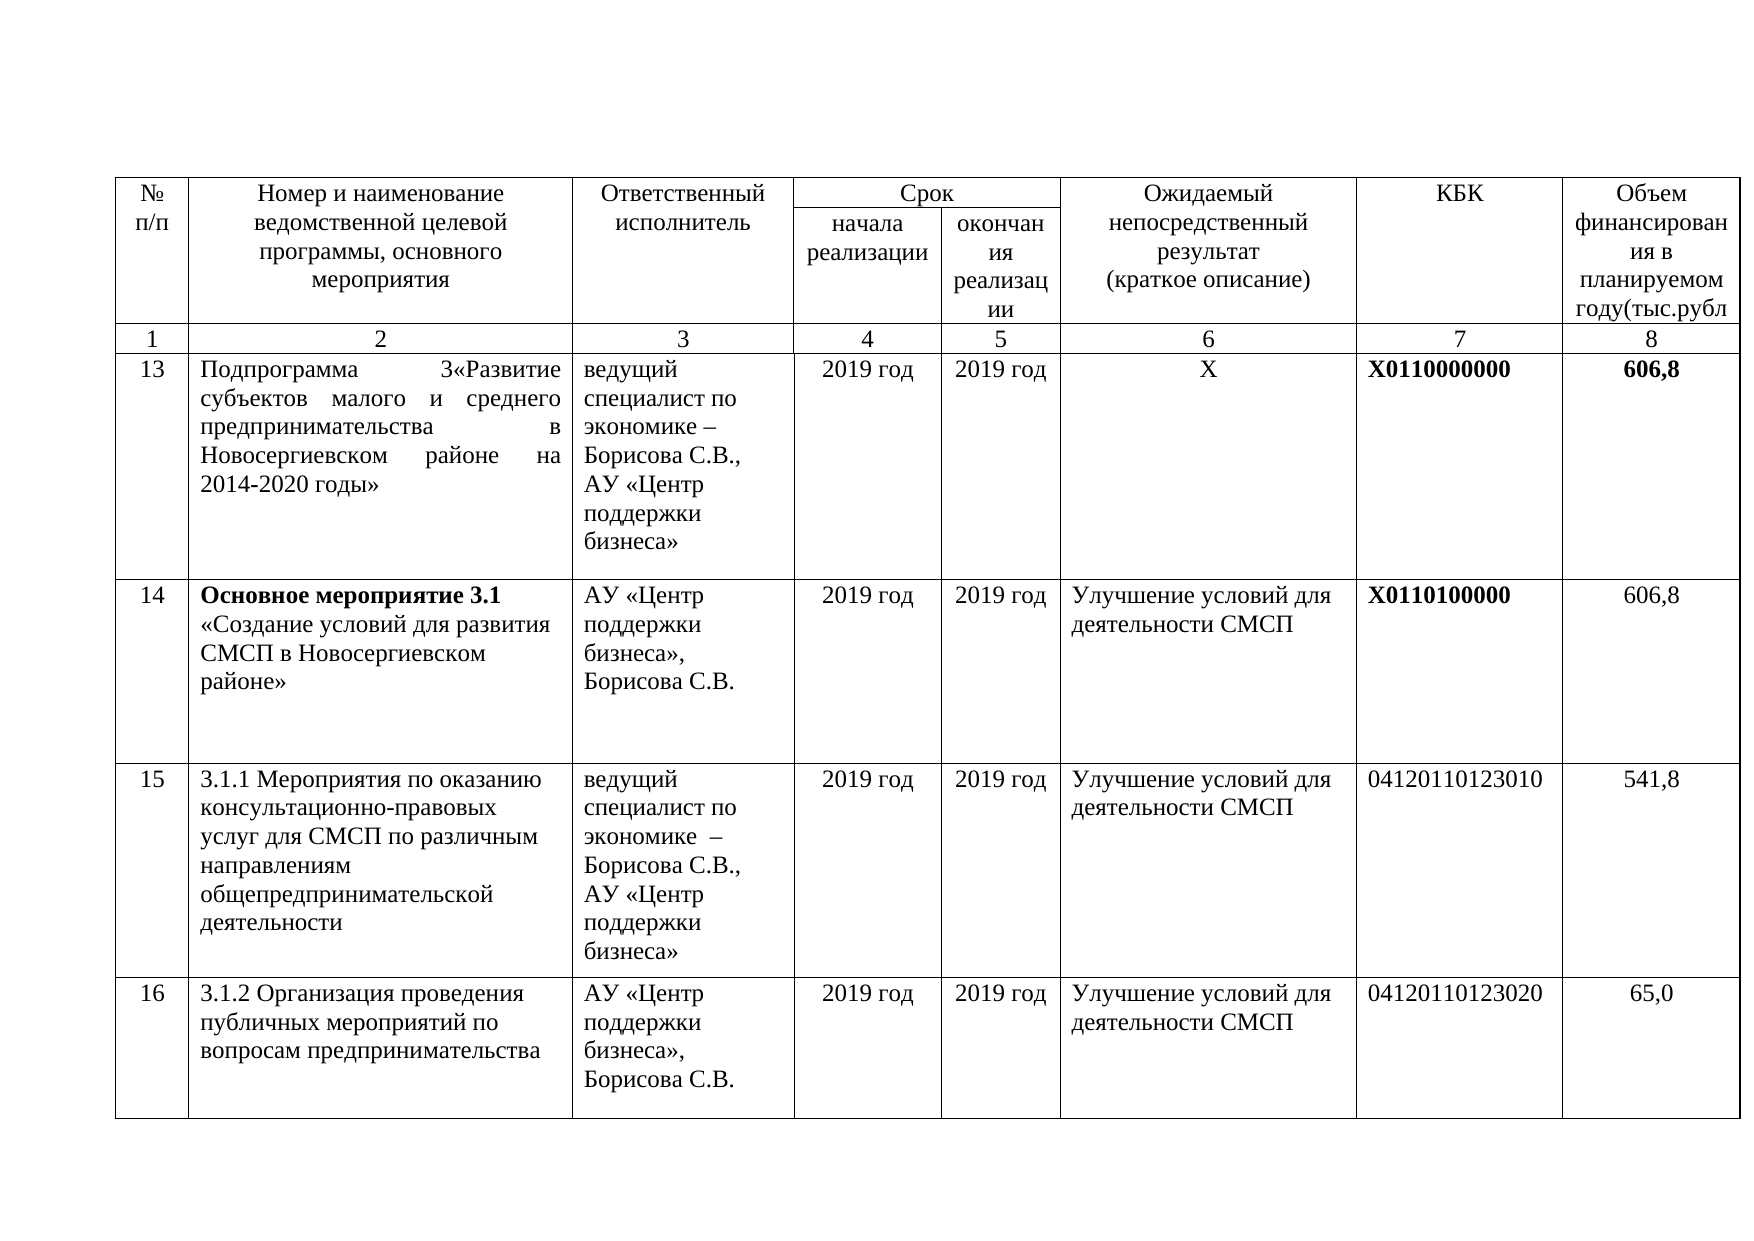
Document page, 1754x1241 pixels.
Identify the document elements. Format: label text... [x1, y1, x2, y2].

table_cell 2019 год [795, 580, 941, 763]
table_cell 1 [116, 324, 188, 353]
table_cell 14 [116, 580, 188, 763]
table_cell 606,8 [1563, 354, 1739, 579]
table_cell 13 [116, 354, 188, 579]
table_cell окончания реализации [942, 208, 1060, 323]
table_cell Х [1061, 354, 1356, 579]
table_cell 2019 год [795, 764, 941, 977]
table_cell 2019 год [942, 978, 1060, 1118]
table_cell ведущий специалист по экономике – Борисова С.В., АУ «Центр поддержки бизнеса» [573, 354, 794, 579]
table_cell 2 [189, 324, 572, 353]
table_cell 541,8 [1563, 764, 1739, 977]
table_cell АУ «Центр поддержки бизнеса», Борисова С.В. [573, 580, 794, 763]
table_header КБК [1357, 178, 1562, 323]
table_cell 5 [942, 324, 1060, 353]
table_header Срок [794, 178, 1060, 207]
table_header Номер и наименование ведомственной целевой программы, основного мероприятия [189, 178, 572, 323]
table_cell 3 [573, 324, 793, 353]
table_cell 2019 год [942, 764, 1060, 977]
table_cell Подпрограмма 3«Развитие субъектов малого и среднего предпринимательства в Новосергиевском районе на 2014-2020 годы» [189, 354, 572, 579]
table_cell 04120110123010 [1357, 764, 1562, 977]
table_header Ожидаемый непосредственный результат (краткое описание) [1061, 178, 1356, 323]
table_header Объем финансирования в планируемом году(тыс.рублей)) [1563, 178, 1739, 323]
table_cell АУ «Центр поддержки бизнеса», Борисова С.В. [573, 978, 794, 1118]
table_cell 65,0 [1563, 978, 1739, 1118]
table_cell 04120110123020 [1357, 978, 1562, 1118]
table_cell 16 [116, 978, 188, 1118]
table_cell 6 [1061, 324, 1356, 353]
table_cell ведущий специалист по экономике – Борисова С.В., АУ «Центр поддержки бизнеса» [573, 764, 794, 977]
table_cell Улучшение условий для деятельности СМСП [1061, 764, 1356, 977]
table_cell 7 [1357, 324, 1562, 353]
table_cell 2019 год [942, 354, 1060, 579]
table_cell 8 [1563, 324, 1739, 353]
table_cell Основное мероприятие 3.1 «Создание условий для развития СМСП в Новосергиевском районе» [189, 580, 572, 763]
table_header № п/п [116, 178, 188, 323]
table_cell 2019 год [795, 978, 941, 1118]
table_cell 3.1.2 Организация проведения публичных мероприятий по вопросам предпринимательства [189, 978, 572, 1118]
table_header Ответственный исполнитель [573, 178, 793, 323]
table_cell 4 [794, 324, 941, 353]
table_cell начала реализации [794, 208, 941, 323]
table_cell Улучшение условий для деятельности СМСП [1061, 978, 1356, 1118]
table_cell 2019 год [795, 354, 941, 579]
table_cell Улучшение условий для деятельности СМСП [1061, 580, 1356, 763]
table_cell 2019 год [942, 580, 1060, 763]
table_cell 15 [116, 764, 188, 977]
table_cell 3.1.1 Мероприятия по оказанию консультационно-правовых услуг для СМСП по различным направлениям общепредпринимательской деятельности [189, 764, 572, 977]
table_cell Х0110000000 [1357, 354, 1562, 579]
table_cell Х0110100000 [1357, 580, 1562, 763]
table_cell 606,8 [1563, 580, 1739, 763]
